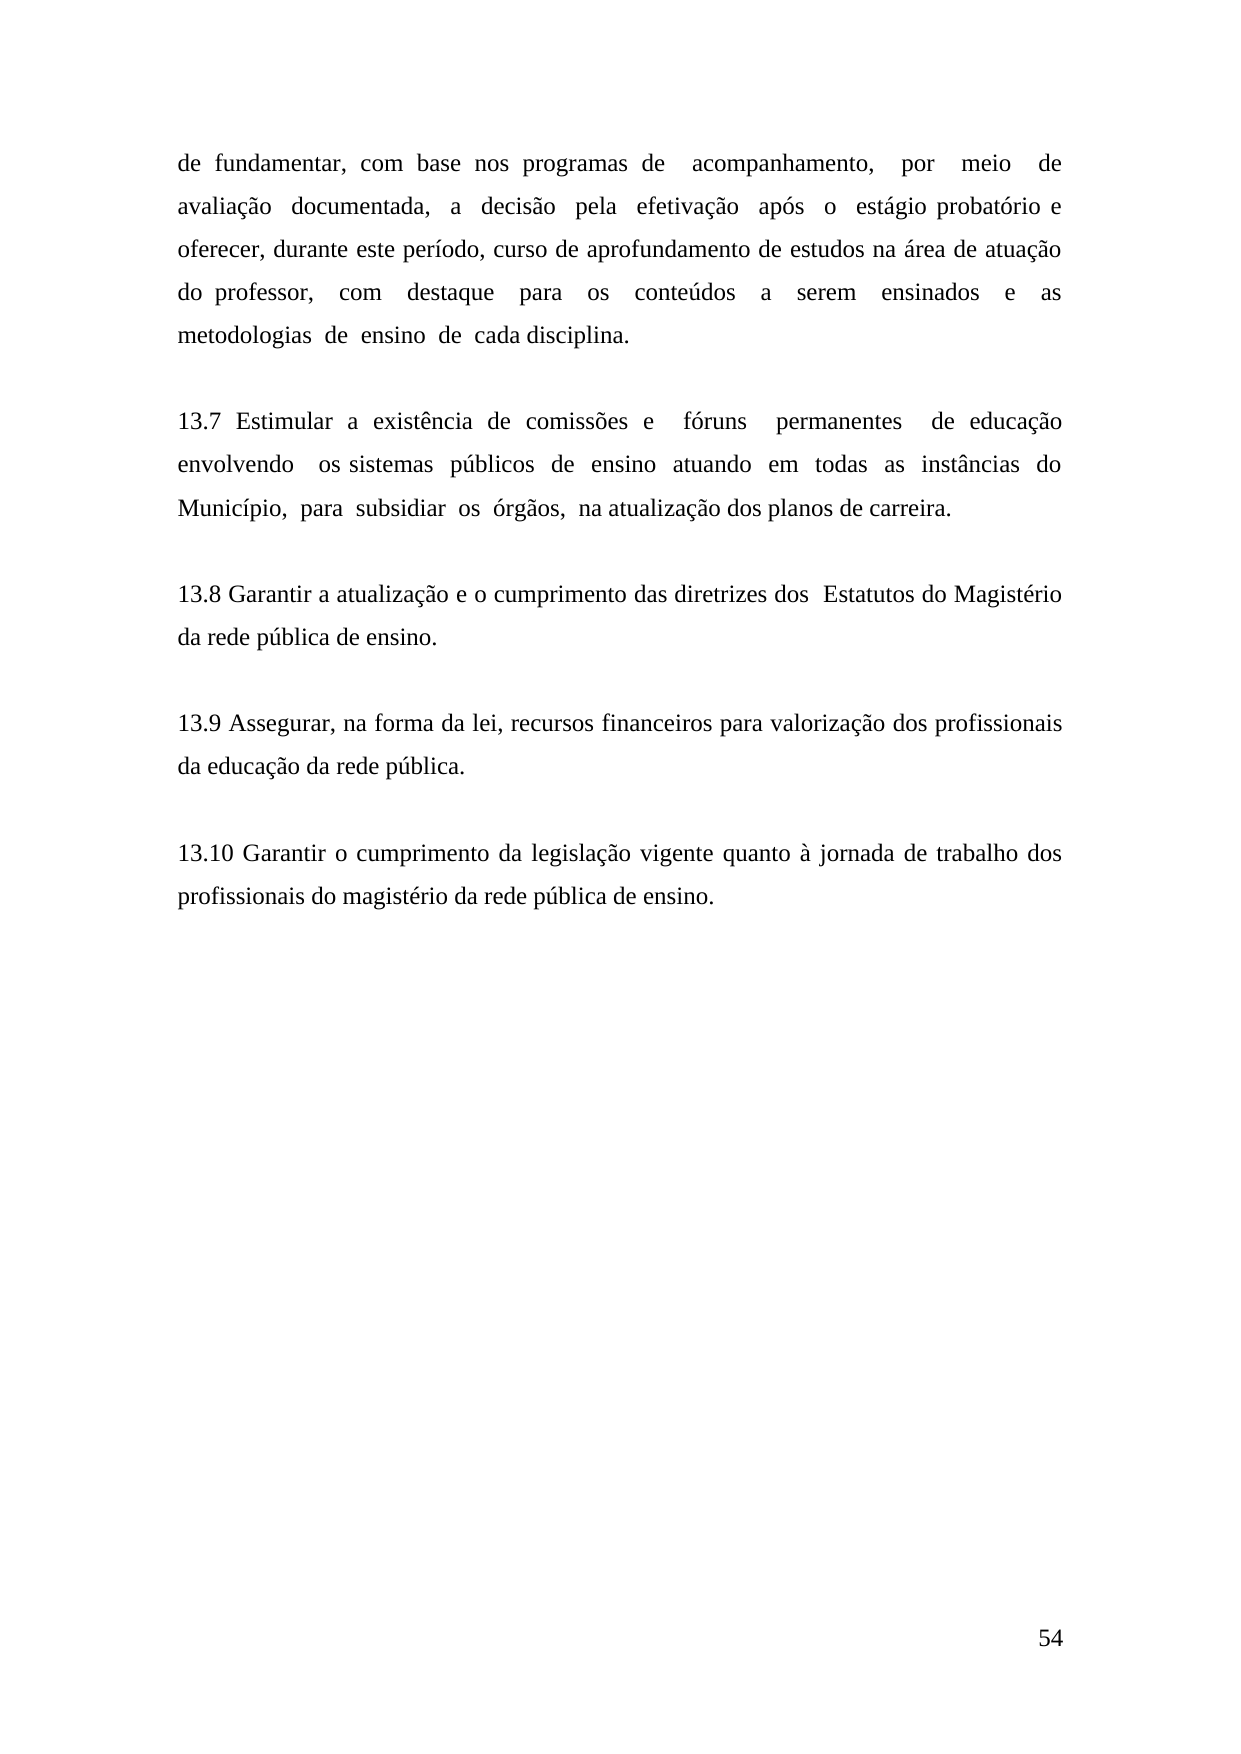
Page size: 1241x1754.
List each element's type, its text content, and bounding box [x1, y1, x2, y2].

text 13.10 Garantir o cumprimento da legislação vigente quanto à jornada de trabalho dos profissionais do magistério da rede pública de ensino. [177, 838, 1063, 909]
text 13.8 Garantir a atualização e o cumprimento das diretrizes dos Estatutos do Magistério da rede pública de ensino. [177, 579, 1063, 651]
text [177, 148, 1063, 349]
text 13.7 Estimular a existência de comissões e fóruns permanentes de educação envolvendo os sistemas públicos de ensino atuando em todas as instâncias do Município, para subsidiar os órgãos, na atualização dos planos de carreira. [177, 406, 1063, 521]
text 13.9 Assegurar, na forma da lei, recursos financeiros para valorização dos profissionais da educação da rede pública. [177, 708, 1063, 780]
